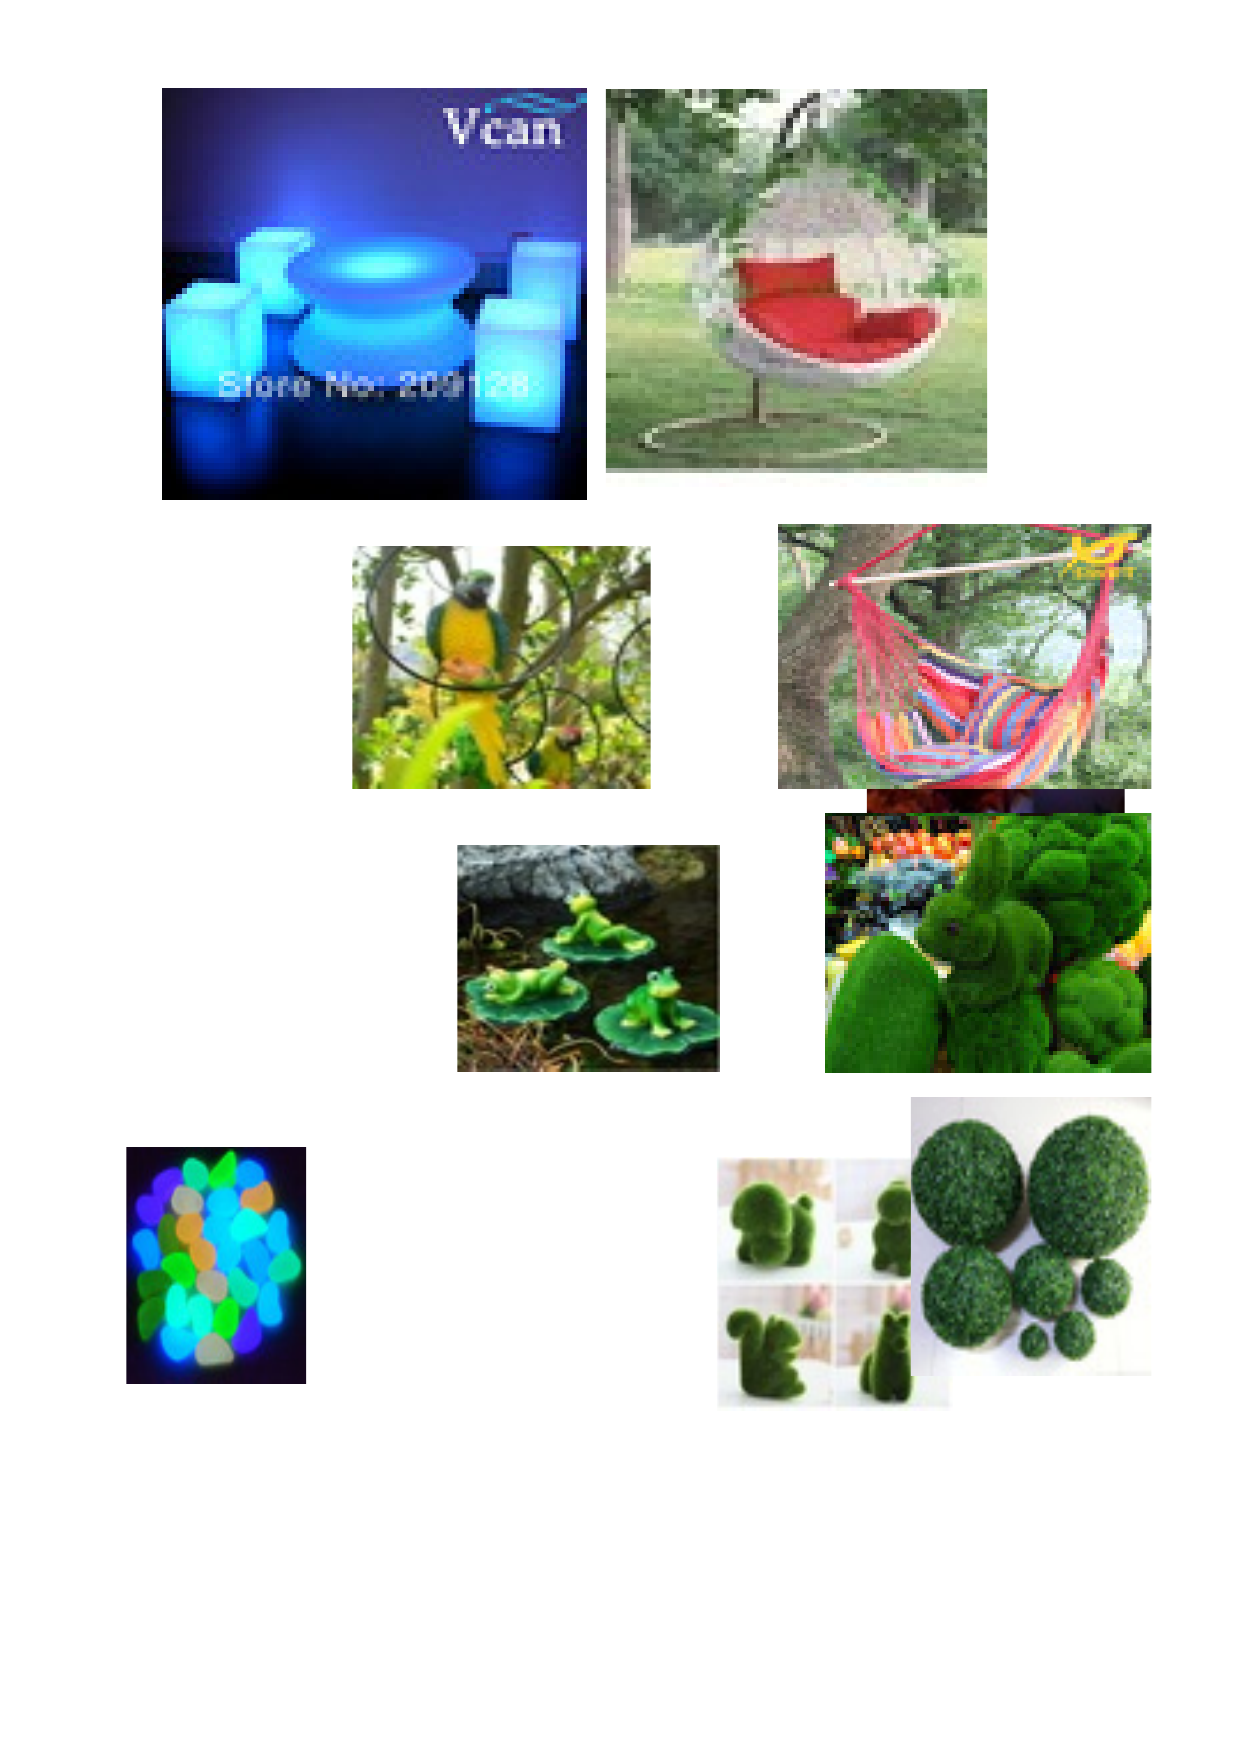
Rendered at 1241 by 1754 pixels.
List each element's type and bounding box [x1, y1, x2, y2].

picture [454, 845, 719, 1069]
picture [352, 546, 651, 789]
picture [605, 89, 983, 485]
picture [124, 1147, 306, 1382]
picture [778, 524, 1152, 1073]
picture [716, 1097, 1152, 1411]
picture [162, 88, 587, 500]
